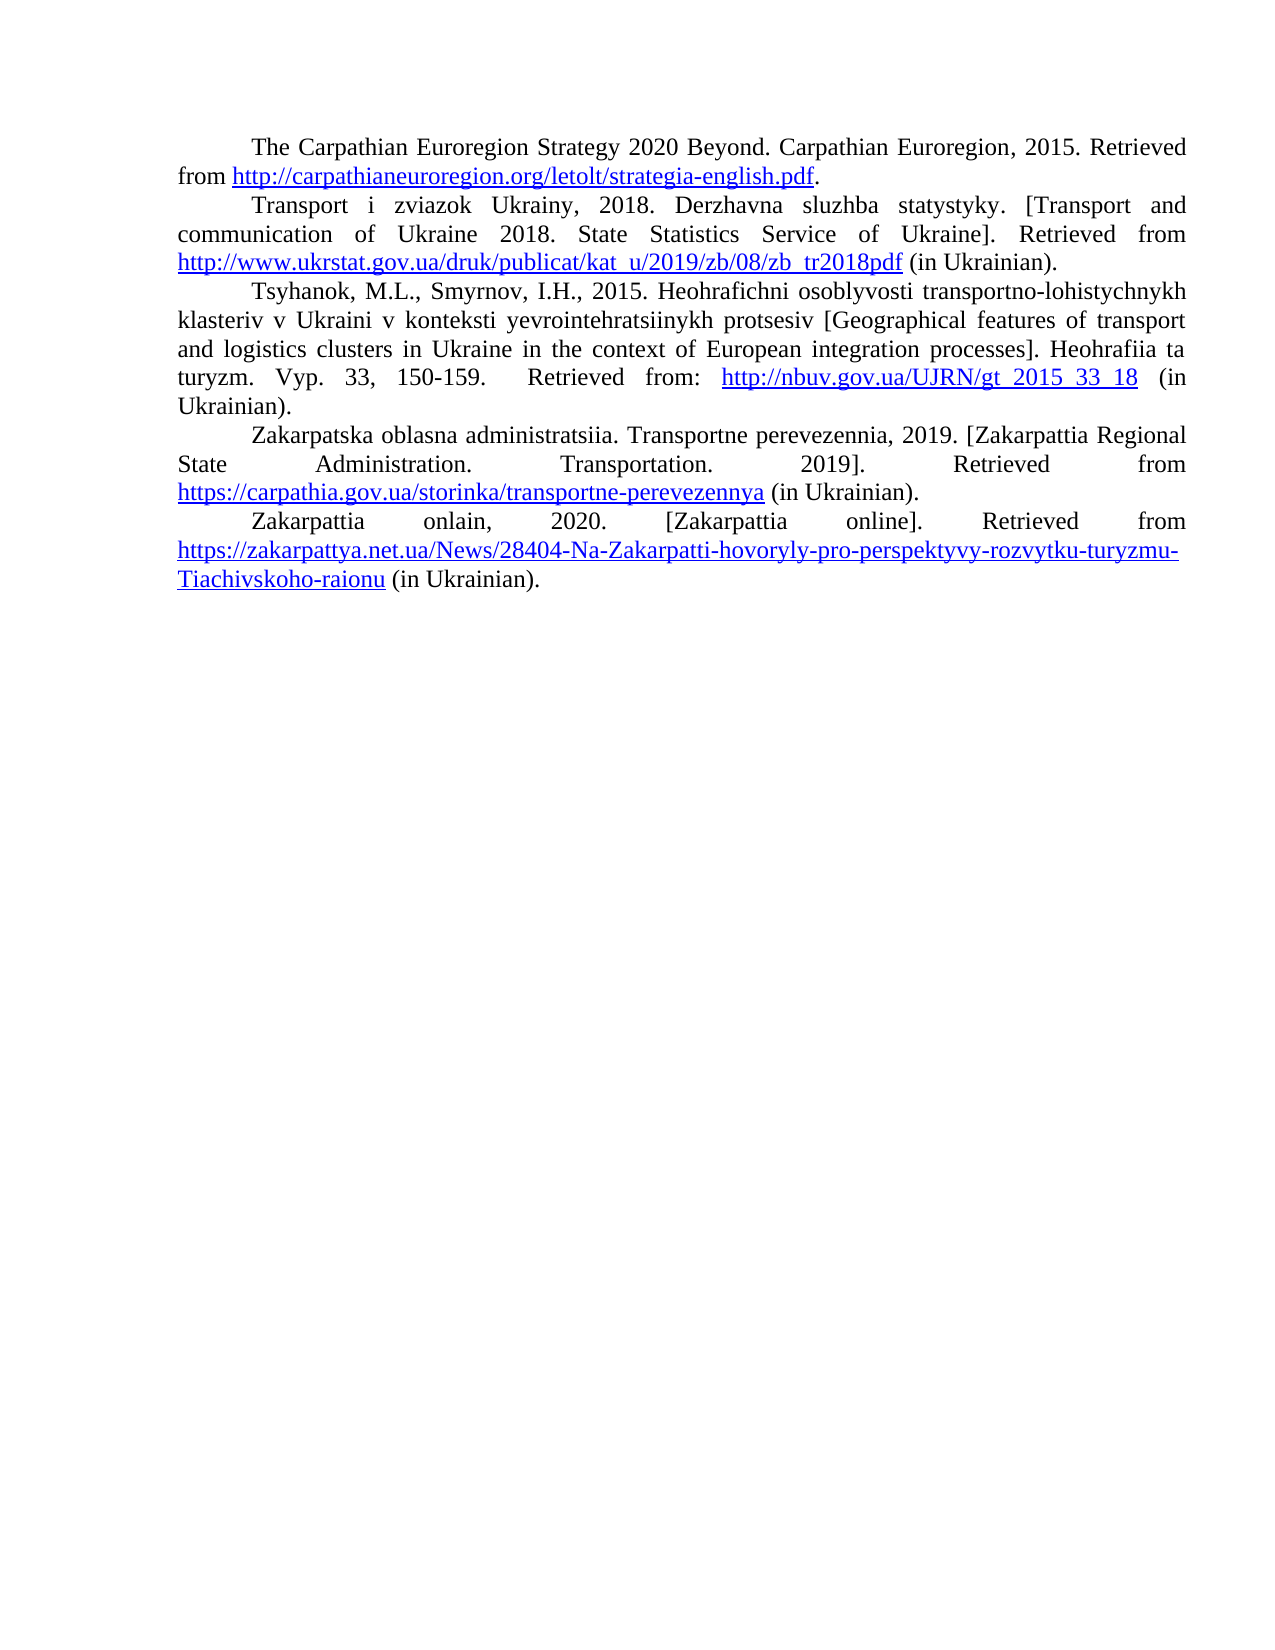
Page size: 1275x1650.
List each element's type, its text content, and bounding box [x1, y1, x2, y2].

list Zakarpatska oblasna administratsiia. Transportne perevezennia, 2019. [Zakarpattia Regional State Administration. Transportation. 2019]. Retrieved from https://carpathia.gov.ua/storinka/transportne-perevezennya (in Ukrainian). [177, 420, 1186, 506]
text Tsyhanok, M.L., Smyrnov, I.H., 2015. Heohrafichni osoblyvosti transportno-lohistychnykh klasteriv v Ukraini v konteksti yevrointehratsiinykh protsesiv [Geographical features of transport and logistics clusters in Ukraine in the context of European integration processes]. Heohrafiia ta turyzm. Vyp. 33, 150-159. Retrieved from: http://nbuv.gov.ua/UJRN/gt_2015_33_18 (in Ukrainian). [177, 276, 1186, 420]
text The Carpathian Euroregion Strategy 2020 Beyond. Carpathian Euroregion, 2015. Retrieved from http://carpathianeuroregion.org/letolt/strategia-english.pdf. [177, 132, 1186, 190]
text Zakarpattia onlain, 2020. [Zakarpattia online]. Retrieved from https://zakarpattya.net.ua/News/28404-Na-Zakarpatti-hovoryly-pro-perspektyvy-rozvytku-turyzmu-Tiachivskoho-raionu (in Ukrainian). [177, 506, 1186, 592]
text Transport i zviazok Ukrainy, 2018. Derzhavna sluzhba statystyky. [Transport and communication of Ukraine 2018. State Statistics Service of Ukraine]. Retrieved from http://www.ukrstat.gov.ua/druk/publicat/kat_u/2019/zb/08/zb_tr2018pdf (in Ukrainian). [177, 190, 1186, 276]
